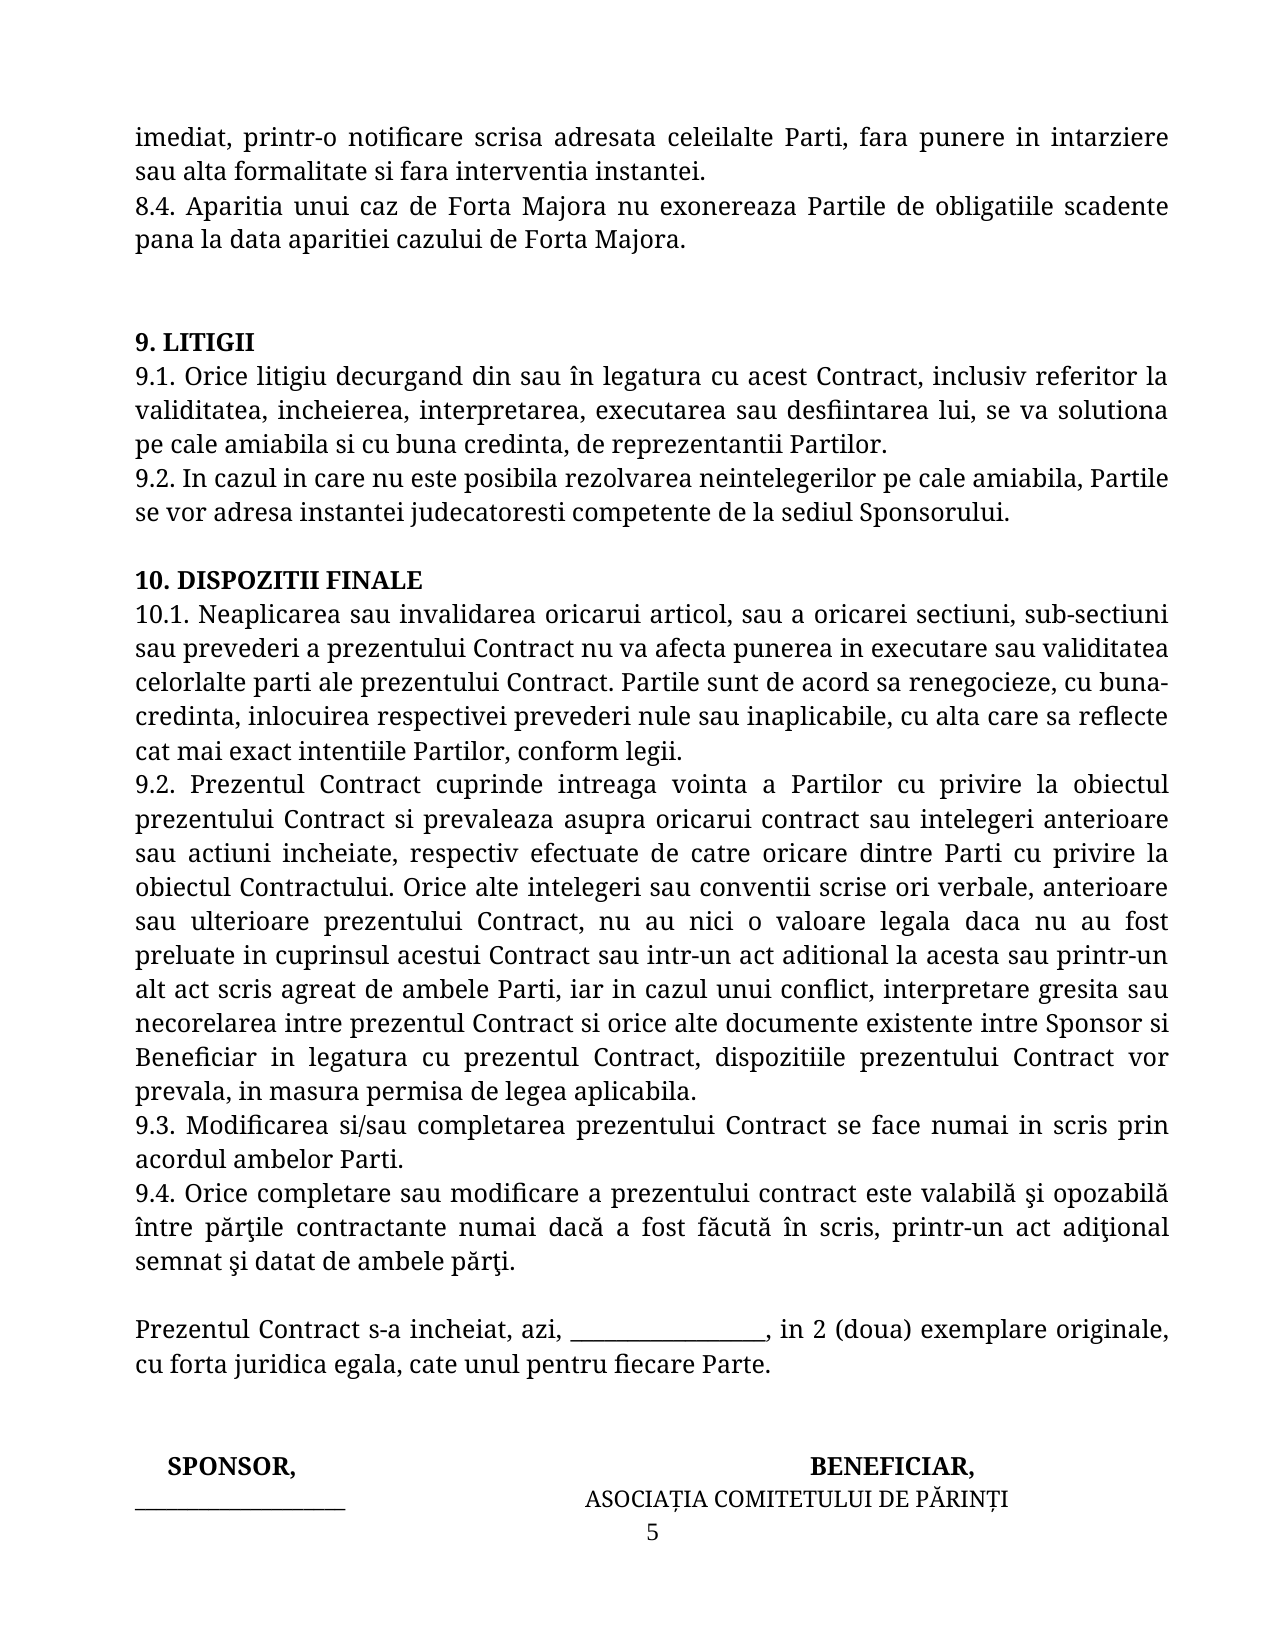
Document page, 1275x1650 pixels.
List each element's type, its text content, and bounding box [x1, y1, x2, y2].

text 9.2. In cazul in care nu este posibila rezolvarea neintelegerilor pe cale amiabila, Partile se vor adresa instantei judecatoresti competente de la sediul Sponsorului. [135, 461, 1170, 529]
text 10.1. Neaplicarea sau invalidarea oricarui articol, sau a oricarei sectiuni, sub-sectiuni sau prevederi a prezentului Contract nu va afecta punerea in executare sau validitatea celorlalte parti ale prezentului Contract. Partile sunt de acord sa renegocieze, cu buna-credinta, inlocuirea respectivei prevederi nule sau inaplicabile, cu alta care sa reflecte cat mai exact intentiile Partilor, conform legii. [135, 597, 1170, 767]
text 8.4. Aparitia unui caz de Forta Majora nu exonereaza Partile de obligatiile scadente pana la data aparitiei cazului de Forta Majora. [135, 188, 1170, 256]
text SPONSOR, BENEFICIAR, [135, 1448, 1170, 1482]
text 9. LITIGII [135, 324, 1170, 358]
text 10. DISPOZITII FINALE [135, 563, 1170, 597]
text Prezentul Contract s-a incheiat, azi, _________________, in 2 (doua) exemplare originale, cu forta juridica egala, cate unul pentru fiecare Parte. [135, 1312, 1170, 1380]
text 9.2. Prezentul Contract cuprinde intreaga vointa a Partilor cu privire la obiectul prezentului Contract si prevaleaza asupra oricarui contract sau intelegeri anterioare sau actiuni incheiate, respectiv efectuate de catre oricare dintre Parti cu privire la obiectul Contractului. Orice alte intelegeri sau conventii scrise ori verbale, anterioare sau ulterioare prezentului Contract, nu au nici o valoare legala daca nu au fost preluate in cuprinsul acestui Contract sau intr-un act aditional la acesta sau printr-un alt act scris agreat de ambele Parti, iar in cazul unui conflict, interpretare gresita sau necorelarea intre prezentul Contract si orice alte documente existente intre Sponsor si Beneficiar in legatura cu prezentul Contract, dispozitiile prezentului Contract vor prevala, in masura permisa de legea aplicabila. [135, 767, 1170, 1108]
text 9.3. Modificarea si/sau completarea prezentului Contract se face numai in scris prin acordul ambelor Parti. [135, 1108, 1170, 1176]
text 9.1. Orice litigiu decurgand din sau în legatura cu acest Contract, inclusiv referitor la validitatea, incheierea, interpretarea, executarea sau desfiintarea lui, se va solutiona pe cale amiabila si cu buna credinta, de reprezentantii Partilor. [135, 358, 1170, 461]
text 9.4. Orice completare sau modificare a prezentului contract este valabilă şi opozabilă între părţile contractante numai dacă a fost făcută în scris, printr-un act adiţional semnat şi datat de ambele părţi. [135, 1176, 1170, 1278]
text ____________________ ASOCIAȚIA COMITETULUI DE PĂRINȚI [135, 1482, 1170, 1514]
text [135, 120, 1170, 188]
